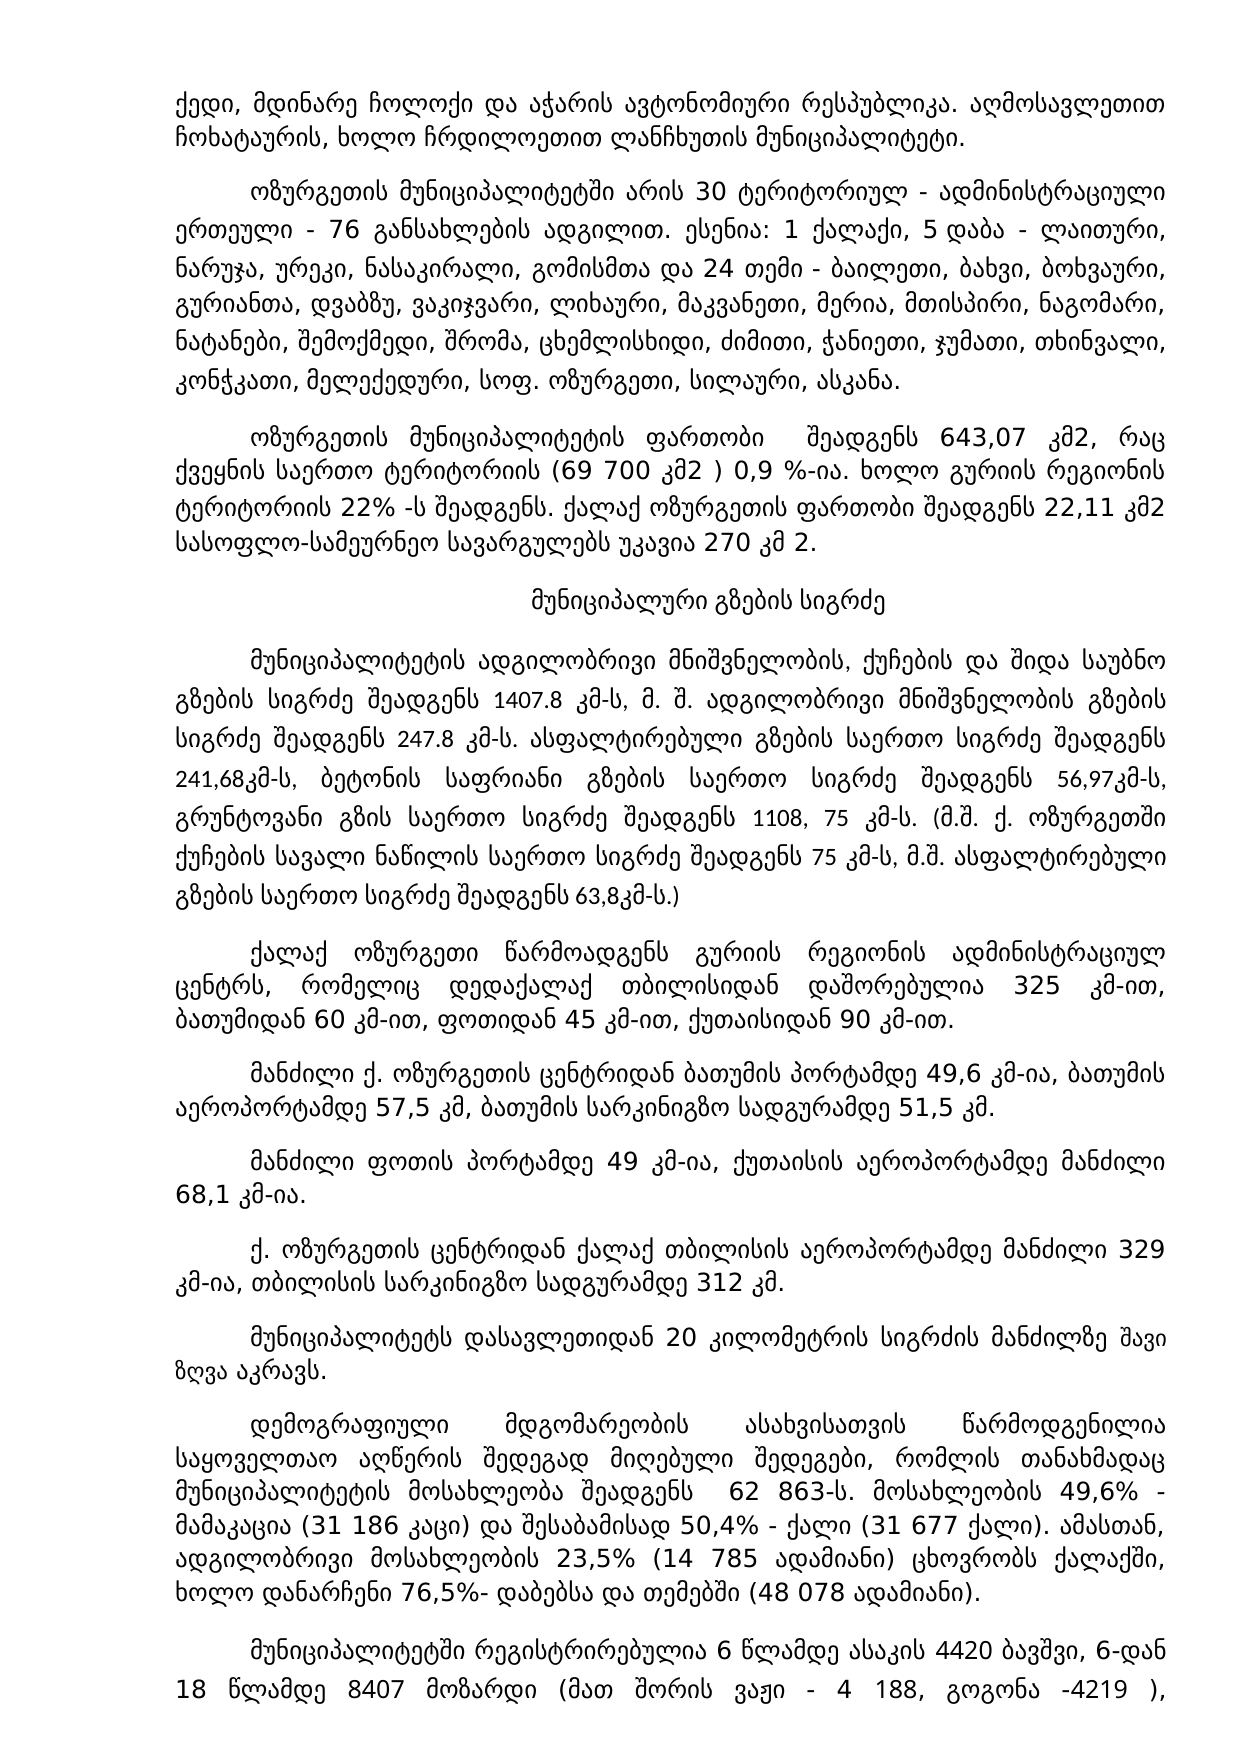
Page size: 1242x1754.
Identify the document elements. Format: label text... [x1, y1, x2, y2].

text ოზურგეთის მუნიციპალიტეტში არის 30 ტერიტორიულ - ადმინისტრაციული ერთეული - 76 განსახლების ადგილით. ესენია: 1 ქალაქი, 5 დაბა - ლაითური, ნარუჯა, ურეკი, ნასაკირალი, გომისმთა და 24 თემი - ბაილეთი, ბახვი, ბოხვაური, გურიანთა, დვაბზუ, ვაკიჯვარი, ლიხაური, მაკვანეთი, მერია, მთისპირი, ნაგომარი, ნატანები, შემოქმედი, შრომა, ცხემლისხიდი, ძიმითი, ჭანიეთი, ჯუმათი, თხინვალი, კონჭკათი, მელექედური, სოფ. ოზურგეთი, სილაური, ასკანა. [175, 177, 1167, 397]
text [175, 89, 1167, 152]
text მუნიციპალიტეტს დასავლეთიდან 20 კილომეტრის სიგრძის მანძილზე შავი ზღვა აკრავს. [175, 1323, 1167, 1385]
text მანძილი ფოთის პორტამდე 49 კმ-ია, ქუთაისის აეროპორტამდე მანძილი 68,1 კმ-ია. [175, 1147, 1167, 1210]
text ქ. ოზურგეთის ცენტრიდან ქალაქ თბილისის აეროპორტამდე მანძილი 329 კმ-ია, თბილისის სარკინიგზო სადგურამდე 312 კმ. [175, 1235, 1167, 1298]
text მანძილი ქ. ოზურგეთის ცენტრიდან ბათუმის პორტამდე 49,6 კმ-ია, ბათუმის აეროპორტამდე 57,5 კმ, ბათუმის სარკინიგზო სადგურამდე 51,5 კმ. [175, 1059, 1167, 1122]
text ოზურგეთის მუნიციპალიტეტის ფართობი შეადგენს 643,07 კმ2, რაც ქვეყნის საერთო ტერიტორიის (69 700 კმ2 ) 0,9 %-ია. ხოლო გურიის რეგიონის ტერიტორიის 22% -ს შეადგენს. ქალაქ ოზურგეთის ფართობი შეადგენს 22,11 კმ2 სასოფლო-სამეურნეო სავარგულებს უკავია 270 კმ 2. [175, 423, 1167, 557]
text დემოგრაფიული მდგომარეობის ასახვისათვის წარმოდგენილია საყოველთაო აღწერის შედეგად მიღებული შედეგები, რომლის თანახმადაც მუნიციპალიტეტის მოსახლეობა შეადგენს 62 863-ს. მოსახლეობის 49,6% - მამაკაცია (31 186 კაცი) და შესაბამისად 50,4% - ქალი (31 677 ქალი). ამასთან, ადგილობრივი მოსახლეობის 23,5% (14 785 ადამიანი) ცხოვრობს ქალაქში, ხოლო დანარჩენი 76,5%- დაბებსა და თემებში (48 078 ადამიანი). [175, 1410, 1167, 1607]
text ქალაქ ოზურგეთი წარმოადგენს გურიის რეგიონის ადმინისტრაციულ ცენტრს, რომელიც დედაქალაქ თბილისიდან დაშორებულია 325 კმ-ით, ბათუმიდან 60 კმ-ით, ფოთიდან 45 კმ-ით, ქუთაისიდან 90 კმ-ით. [175, 938, 1167, 1034]
text მუნიციპალური გზების სიგრძე [250, 583, 1167, 617]
text მუნიციპალიტეტის ადგილობრივი მნიშვნელობის, ქუჩების და შიდა საუბნო გზების სიგრძე შეადგენს 1407.8 კმ-ს, მ. შ. ადგილობრივი მნიშვნელობის გზების სიგრძე შეადგენს 247.8 კმ-ს. ასფალტირებული გზების საერთო სიგრძე შეადგენს 241,68კმ-ს, ბეტონის საფრიანი გზების საერთო სიგრძე შეადგენს 56,97კმ-ს, გრუნტოვანი გზის საერთო სიგრძე შეადგენს 1108, 75 კმ-ს. (მ.შ. ქ. ოზურგეთში ქუჩების სავალი ნაწილის საერთო სიგრძე შეადგენს 75 კმ-ს, მ.შ. ასფალტირებული გზების საერთო სიგრძე შეადგენს 63,8კმ-ს.) [175, 643, 1167, 912]
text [175, 1632, 1167, 1706]
